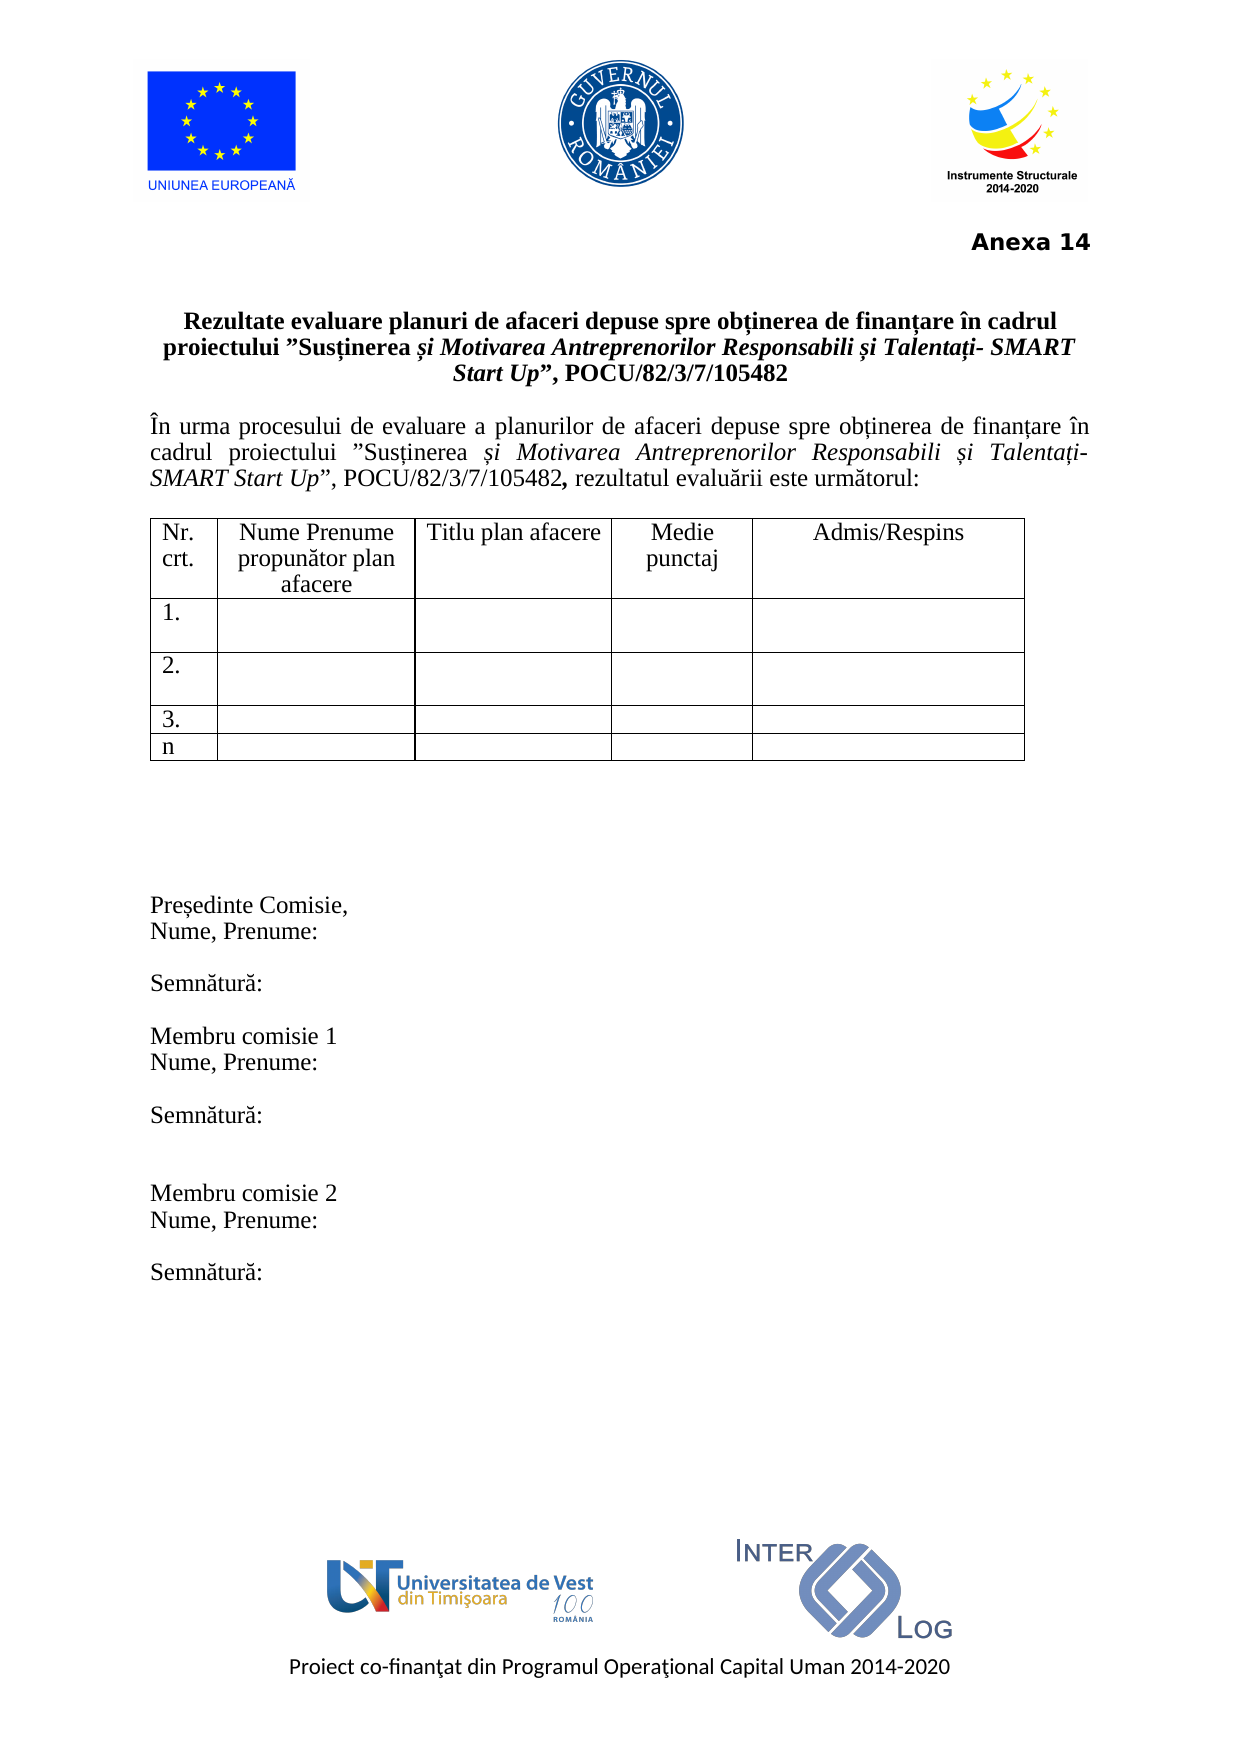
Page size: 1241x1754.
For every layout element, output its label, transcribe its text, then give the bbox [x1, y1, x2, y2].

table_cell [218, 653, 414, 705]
text În urma procesului de evaluare a planurilor de afaceri depuse spre obținerea de finanțare în cadrul proiectului ”Susținerea și Motivarea Antreprenorilor Responsabili și Talentați- SMART Start Up”, POCU/82/3/7/105482, rezultatul evaluării este următorul: [150, 413, 1091, 492]
picture [132, 59, 310, 202]
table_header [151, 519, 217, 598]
text Semnătură: [150, 1259, 1091, 1286]
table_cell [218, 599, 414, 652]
text Nume, Prenume: [150, 918, 1091, 944]
text Nume, Prenume: [150, 1207, 1091, 1233]
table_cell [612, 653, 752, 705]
picture [291, 1541, 630, 1644]
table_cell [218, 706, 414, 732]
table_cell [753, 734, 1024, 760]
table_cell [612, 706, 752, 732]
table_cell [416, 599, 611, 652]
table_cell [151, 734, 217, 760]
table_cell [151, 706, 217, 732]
picture [931, 59, 1089, 202]
picture [556, 59, 685, 188]
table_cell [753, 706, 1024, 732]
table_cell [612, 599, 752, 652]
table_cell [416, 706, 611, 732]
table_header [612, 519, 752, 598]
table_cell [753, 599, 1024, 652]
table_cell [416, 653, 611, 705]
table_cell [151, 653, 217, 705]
text Membru comisie 2 [150, 1181, 1091, 1207]
text Semnătură: [150, 971, 1091, 997]
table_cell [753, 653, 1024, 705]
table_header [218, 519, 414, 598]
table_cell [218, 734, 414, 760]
text Membru comisie 1 [150, 1023, 1091, 1049]
text Rezultate evaluare planuri de afaceri depuse spre obținerea de finanțare în cadrul proiectului ”Susținerea și Motivarea Antreprenorilor Responsabili și Talentați- SMART Start Up”, POCU/82/3/7/105482 [150, 308, 1091, 387]
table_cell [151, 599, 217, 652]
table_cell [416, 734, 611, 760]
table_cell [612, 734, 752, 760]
text Președinte Comisie, [150, 892, 1091, 918]
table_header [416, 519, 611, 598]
text Semnătură: [150, 1102, 1091, 1128]
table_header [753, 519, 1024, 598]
text Anexa 14 [150, 229, 1091, 256]
text Nume, Prenume: [150, 1049, 1091, 1076]
